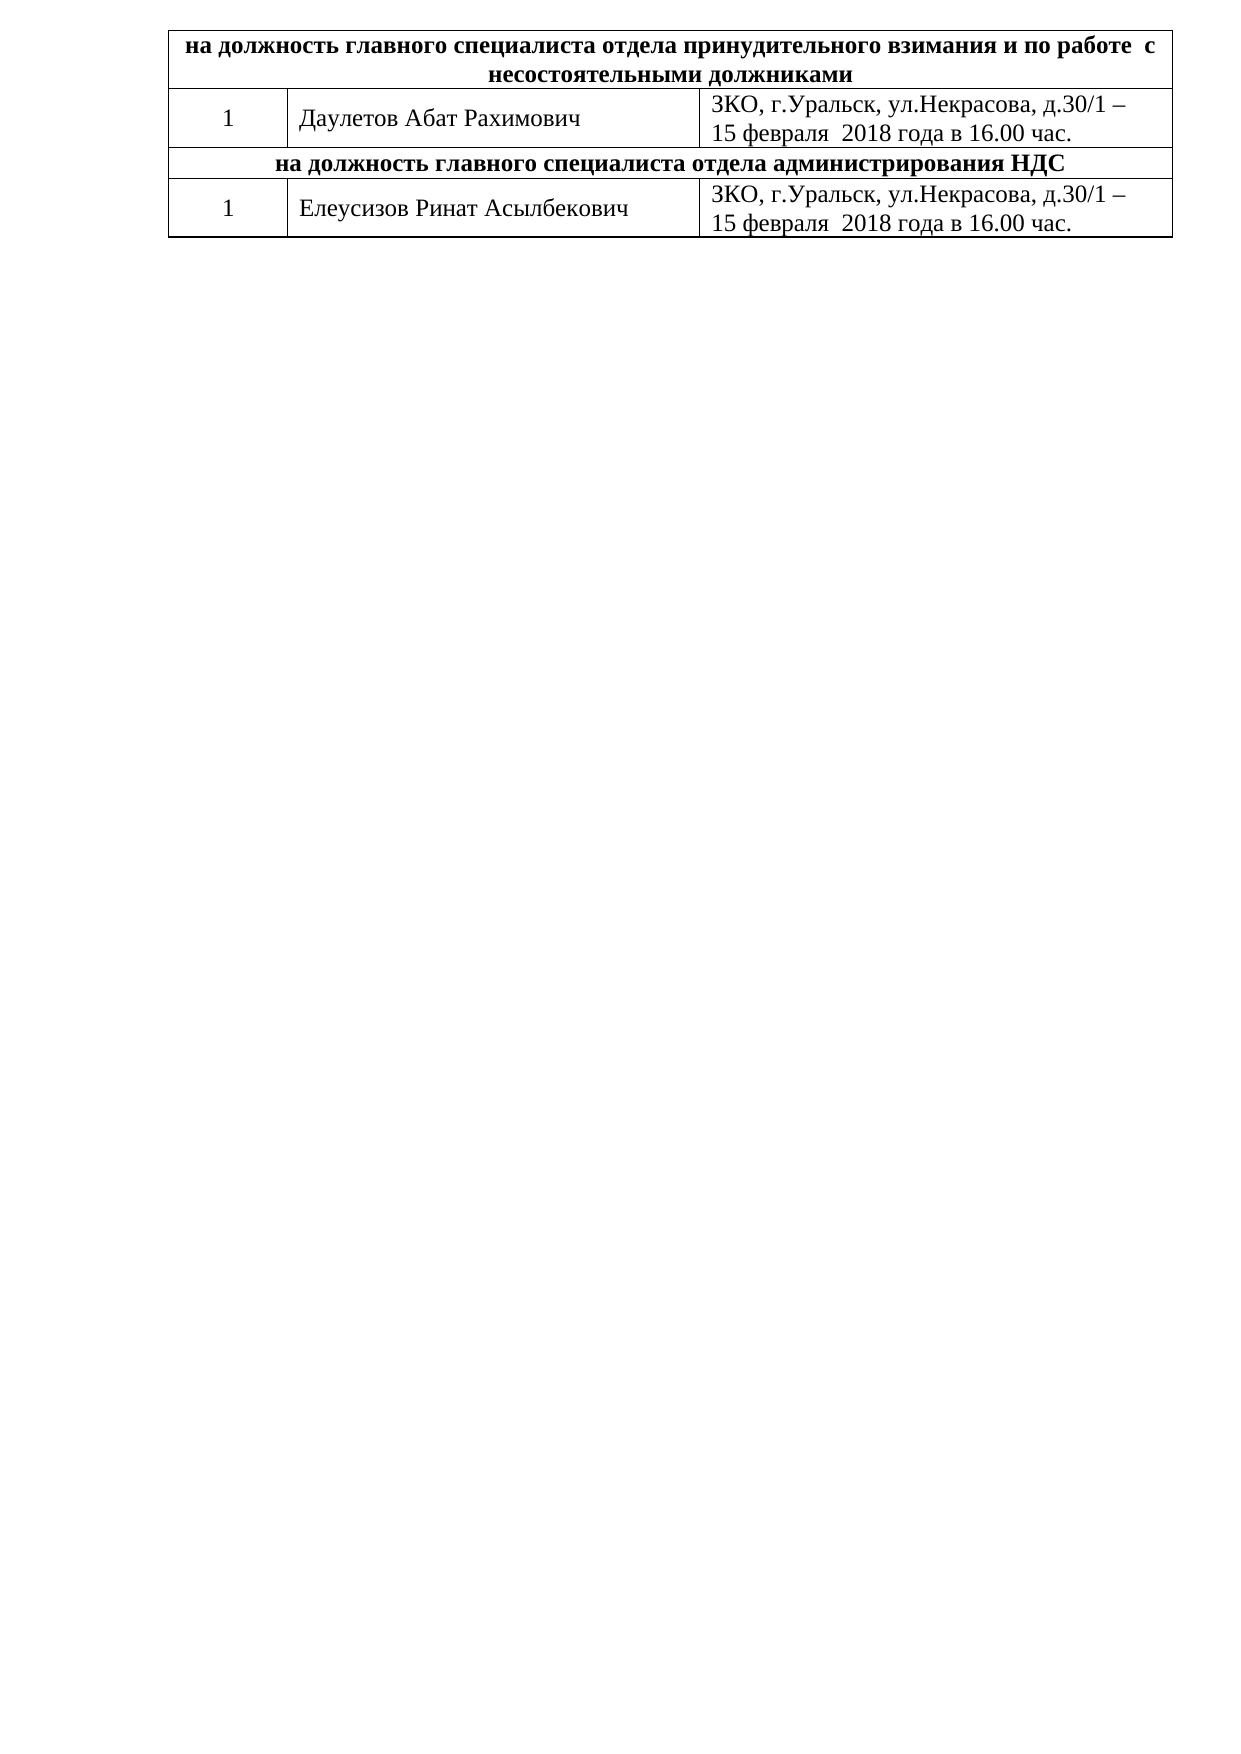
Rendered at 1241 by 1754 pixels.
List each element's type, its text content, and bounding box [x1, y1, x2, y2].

table_cell 1 [169, 179, 287, 236]
table_cell на должность главного специалиста отдела администрирования НДС [169, 148, 1172, 178]
table_cell Елеусизов Ринат Асылбекович [288, 179, 699, 236]
table_cell 1 [169, 89, 287, 147]
table_cell на должность главного специалиста отдела принудительного взимания и по работе с несостоятельными должниками [169, 31, 1172, 88]
table_cell Даулетов Абат Рахимович [288, 89, 699, 147]
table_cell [700, 89, 1172, 147]
table_cell ЗКО, г.Уральск, ул.Некрасова, д.30/1 – 15 февраля 2018 года в 16.00 час. [700, 179, 1172, 236]
